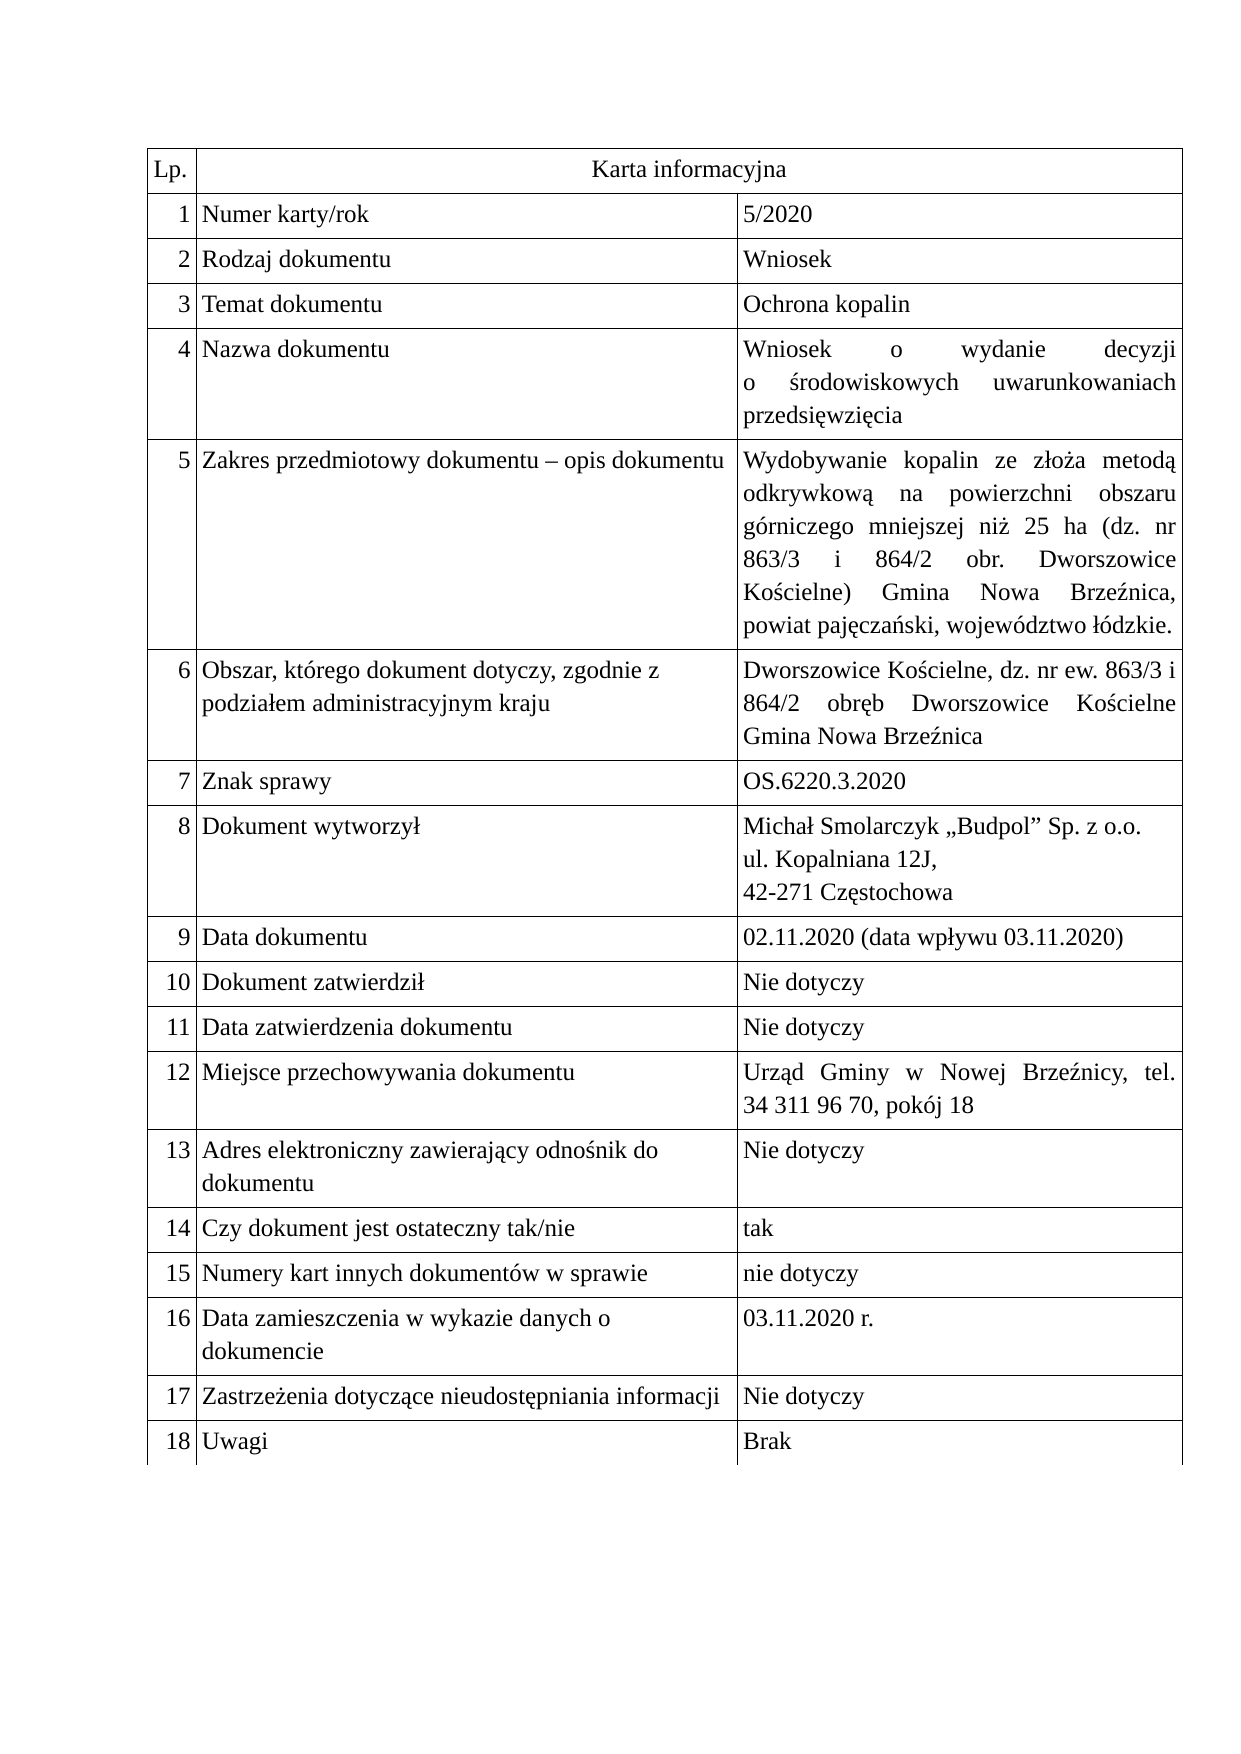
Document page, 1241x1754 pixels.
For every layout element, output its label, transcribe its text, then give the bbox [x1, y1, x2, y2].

table_cell Numer karty/rok [197, 194, 737, 238]
table_cell Uwagi [197, 1421, 737, 1465]
table_cell Adres elektroniczny zawierający odnośnik do dokumentu [197, 1130, 737, 1207]
table_cell 5 [148, 440, 196, 649]
table_cell Zakres przedmiotowy dokumentu – opis dokumentu [197, 440, 737, 649]
table_cell OS.6220.3.2020 [738, 761, 1182, 805]
table_cell 4 [148, 329, 196, 439]
table_cell 17 [148, 1376, 196, 1420]
table_cell Data zatwierdzenia dokumentu [197, 1007, 737, 1051]
table_cell Temat dokumentu [197, 284, 737, 328]
table_cell 15 [148, 1253, 196, 1297]
table_cell Nazwa dokumentu [197, 329, 737, 439]
table_cell Dokument zatwierdził [197, 962, 737, 1006]
table_cell 11 [148, 1007, 196, 1051]
table_cell Zastrzeżenia dotyczące nieudostępniania informacji [197, 1376, 737, 1420]
table_cell Obszar, którego dokument dotyczy, zgodnie z podziałem administracyjnym kraju [197, 650, 737, 760]
table_cell Nie dotyczy [738, 1007, 1182, 1051]
table_cell Nie dotyczy [738, 1376, 1182, 1420]
table_cell 5/2020 [738, 194, 1182, 238]
table_cell 3 [148, 284, 196, 328]
table_cell 12 [148, 1052, 196, 1129]
table_cell Wniosek [738, 239, 1182, 283]
table_cell Rodzaj dokumentu [197, 239, 737, 283]
table_cell 02.11.2020 (data wpływu 03.11.2020) [738, 917, 1182, 961]
table_cell 14 [148, 1208, 196, 1252]
table_cell Dworszowice Kościelne, dz. nr ew. 863/3 i 864/2 obręb Dworszowice Kościelne Gmina Nowa Brzeźnica [738, 650, 1182, 760]
table_cell Ochrona kopalin [738, 284, 1182, 328]
table_header Karta informacyjna [197, 149, 1182, 193]
table_cell 2 [148, 239, 196, 283]
table_cell Numery kart innych dokumentów w sprawie [197, 1253, 737, 1297]
table_cell 1 [148, 194, 196, 238]
table_cell 03.11.2020 r. [738, 1298, 1182, 1375]
table_cell Nie dotyczy [738, 962, 1182, 1006]
table_cell Nie dotyczy [738, 1130, 1182, 1207]
table_cell 13 [148, 1130, 196, 1207]
table_cell Data zamieszczenia w wykazie danych o dokumencie [197, 1298, 737, 1375]
table_cell nie dotyczy [738, 1253, 1182, 1297]
table_cell tak [738, 1208, 1182, 1252]
table_cell 7 [148, 761, 196, 805]
table_header Lp. [148, 149, 196, 193]
table_cell Wydobywanie kopalin ze złoża metodą odkrywkową na powierzchni obszaru górniczego mniejszej niż 25 ha (dz. nr 863/3 i 864/2 obr. Dworszowice Kościelne) Gmina Nowa Brzeźnica, powiat pajęczański, województwo łódzkie. [738, 440, 1182, 649]
table_cell Brak [738, 1421, 1182, 1465]
table_cell Miejsce przechowywania dokumentu [197, 1052, 737, 1129]
table_cell Wniosek o wydanie decyzji o środowiskowych uwarunkowaniach przedsięwzięcia [738, 329, 1182, 439]
table_cell Data dokumentu [197, 917, 737, 961]
table_cell Michał Smolarczyk „Budpol” Sp. z o.o. ul. Kopalniana 12J, 42-271 Częstochowa [738, 806, 1182, 916]
table_cell Czy dokument jest ostateczny tak/nie [197, 1208, 737, 1252]
table_cell Znak sprawy [197, 761, 737, 805]
table_cell Dokument wytworzył [197, 806, 737, 916]
table_cell 10 [148, 962, 196, 1006]
table_cell 18 [148, 1421, 196, 1465]
table_cell 6 [148, 650, 196, 760]
table_cell 9 [148, 917, 196, 961]
table_cell Urząd Gminy w Nowej Brzeźnicy, tel. 34 311 96 70, pokój 18 [738, 1052, 1182, 1129]
table_cell 8 [148, 806, 196, 916]
table_cell 16 [148, 1298, 196, 1375]
